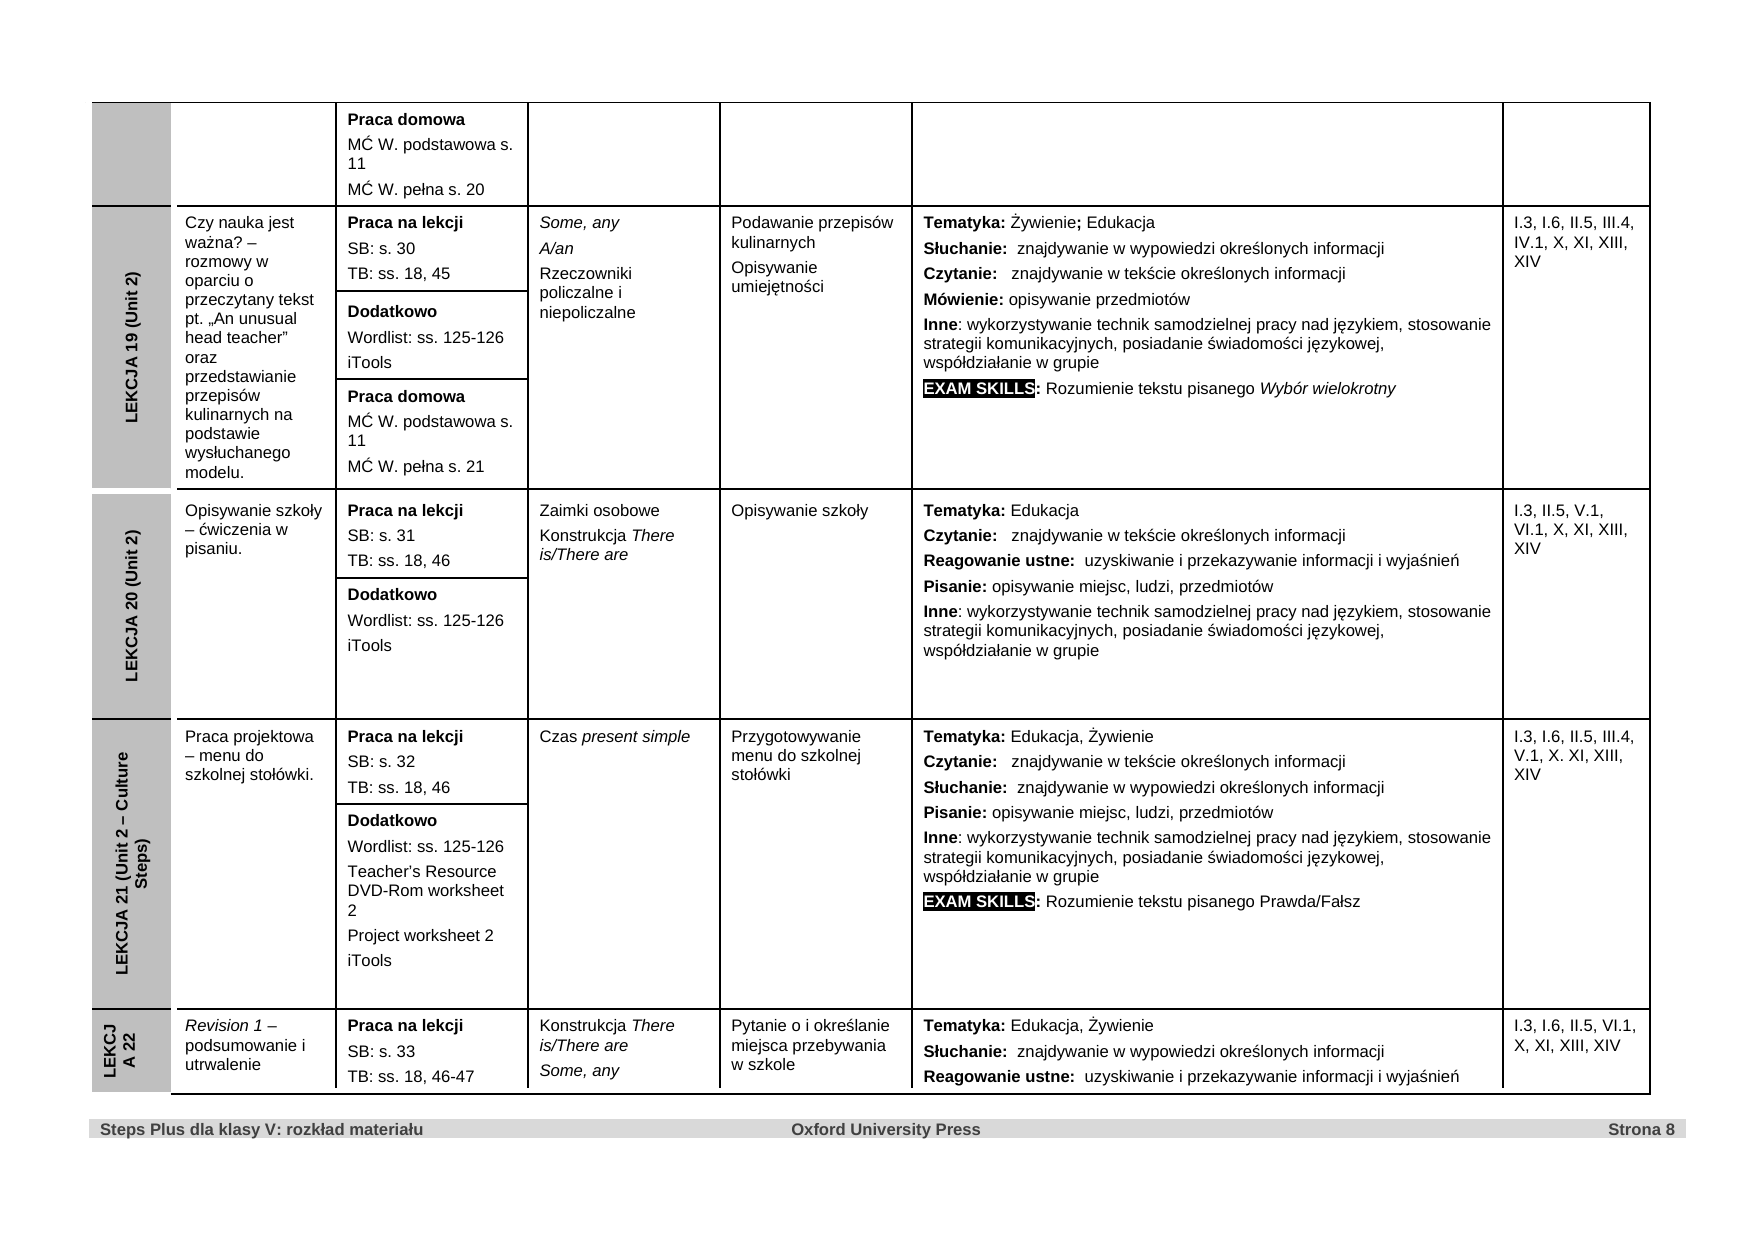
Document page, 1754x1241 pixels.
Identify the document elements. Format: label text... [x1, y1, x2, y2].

table_cell Czas present simple [529, 720, 719, 1008]
table_cell Tematyka: Edukacja Czytanie: znajdywanie w tekście określonych informacji Reagowanie ustne: uzyskiwanie i przekazywanie informacji i wyjaśnień Pisanie: opisywanie miejsc, ludzi, przedmiotów Inne: wykorzystywanie technik samodzielnej pracy nad językiem, stosowanie strategii komunikacyjnych, posiadanie świadomości językowej, współdziałanie w grupie [913, 490, 1502, 718]
table_cell Praca projektowa – menu do szkolnej stołówki. [177, 720, 335, 1008]
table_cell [177, 1010, 336, 1092]
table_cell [912, 1010, 1503, 1092]
table_cell Przygotowywanie menu do szkolnej stołówki [721, 720, 911, 1008]
table_cell Praca domowa MĆ W. podstawowa s. 11 MĆ W. pełna s. 20 [337, 103, 527, 205]
table_cell Opisywanie szkoły – ćwiczenia w pisaniu. [177, 490, 335, 718]
table_cell Czy nauka jest ważna? – rozmowy w oparciu o przeczytany tekst pt. „An unusual head teacher” oraz przedstawianie przepisów kulinarnych na podstawie wysłuchanego modelu. [177, 207, 335, 488]
table_cell I.3, II.5, V.1, VI.1, X, XI, XIII, XIV [1504, 490, 1649, 718]
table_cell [529, 207, 719, 488]
table_cell LEKCJA 19 (Unit 2) [92, 207, 171, 488]
table_cell Dodatkowo Wordlist: ss. 125-126 iTools [337, 292, 527, 378]
table_cell Praca na lekcji SB: s. 33 TB: ss. 18, 46-47 [336, 1010, 528, 1092]
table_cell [1503, 1010, 1649, 1092]
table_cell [528, 1010, 720, 1092]
table_cell Zaimki osobowe Konstrukcja There is/There are [529, 490, 719, 718]
table_cell LEKCJA 21 (Unit 2 – Culture Steps) [92, 720, 171, 1008]
table_cell Praca domowa MĆ W. podstawowa s. 11 MĆ W. pełna s. 21 [337, 380, 527, 488]
table_cell Praca na lekcji SB: s. 30 TB: ss. 18, 45 [337, 207, 527, 289]
table_cell Dodatkowo Wordlist: ss. 125-126 iTools [337, 579, 527, 718]
table_cell I.3, I.6, II.5, III.4, IV.1, X, XI, XIII, XIV [1504, 207, 1649, 488]
table_cell I.3, I.6, II.5, III.4, V.1, X. XI, XIII, XIV [1504, 720, 1649, 1008]
table_cell Tematyka: Żywienie; Edukacja Słuchanie: znajdywanie w wypowiedzi określonych informacji Czytanie: znajdywanie w tekście określonych informacji Mówienie: opisywanie przedmiotów Inne: wykorzystywanie technik samodzielnej pracy nad językiem, stosowanie strategii komunikacyjnych, posiadanie świadomości językowej, współdziałanie w grupie EXAM SKILLS: Rozumienie tekstu pisanego Wybór wielokrotny [913, 207, 1502, 488]
table_cell LEKCJA 20 (Unit 2) [92, 494, 171, 718]
table_cell Praca na lekcji SB: s. 32 TB: ss. 18, 46 [337, 720, 527, 803]
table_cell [720, 1010, 912, 1092]
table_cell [92, 1010, 171, 1092]
table_cell Praca na lekcji SB: s. 31 TB: ss. 18, 46 [337, 490, 527, 577]
table_cell Podawanie przepisów kulinarnych Opisywanie umiejętności [721, 207, 911, 488]
table_cell Dodatkowo Wordlist: ss. 125-126 Teacher’s Resource DVD-Rom worksheet 2 Project worksheet 2 iTools [337, 805, 527, 1008]
table_cell Opisywanie szkoły [721, 490, 911, 718]
table_cell Tematyka: Edukacja, Żywienie Czytanie: znajdywanie w tekście określonych informacji Słuchanie: znajdywanie w wypowiedzi określonych informacji Pisanie: opisywanie miejsc, ludzi, przedmiotów Inne: wykorzystywanie technik samodzielnej pracy nad językiem, stosowanie strategii komunikacyjnych, posiadanie świadomości językowej, współdziałanie w grupie EXAM SKILLS: Rozumienie tekstu pisanego Prawda/Fałsz [913, 720, 1502, 1008]
